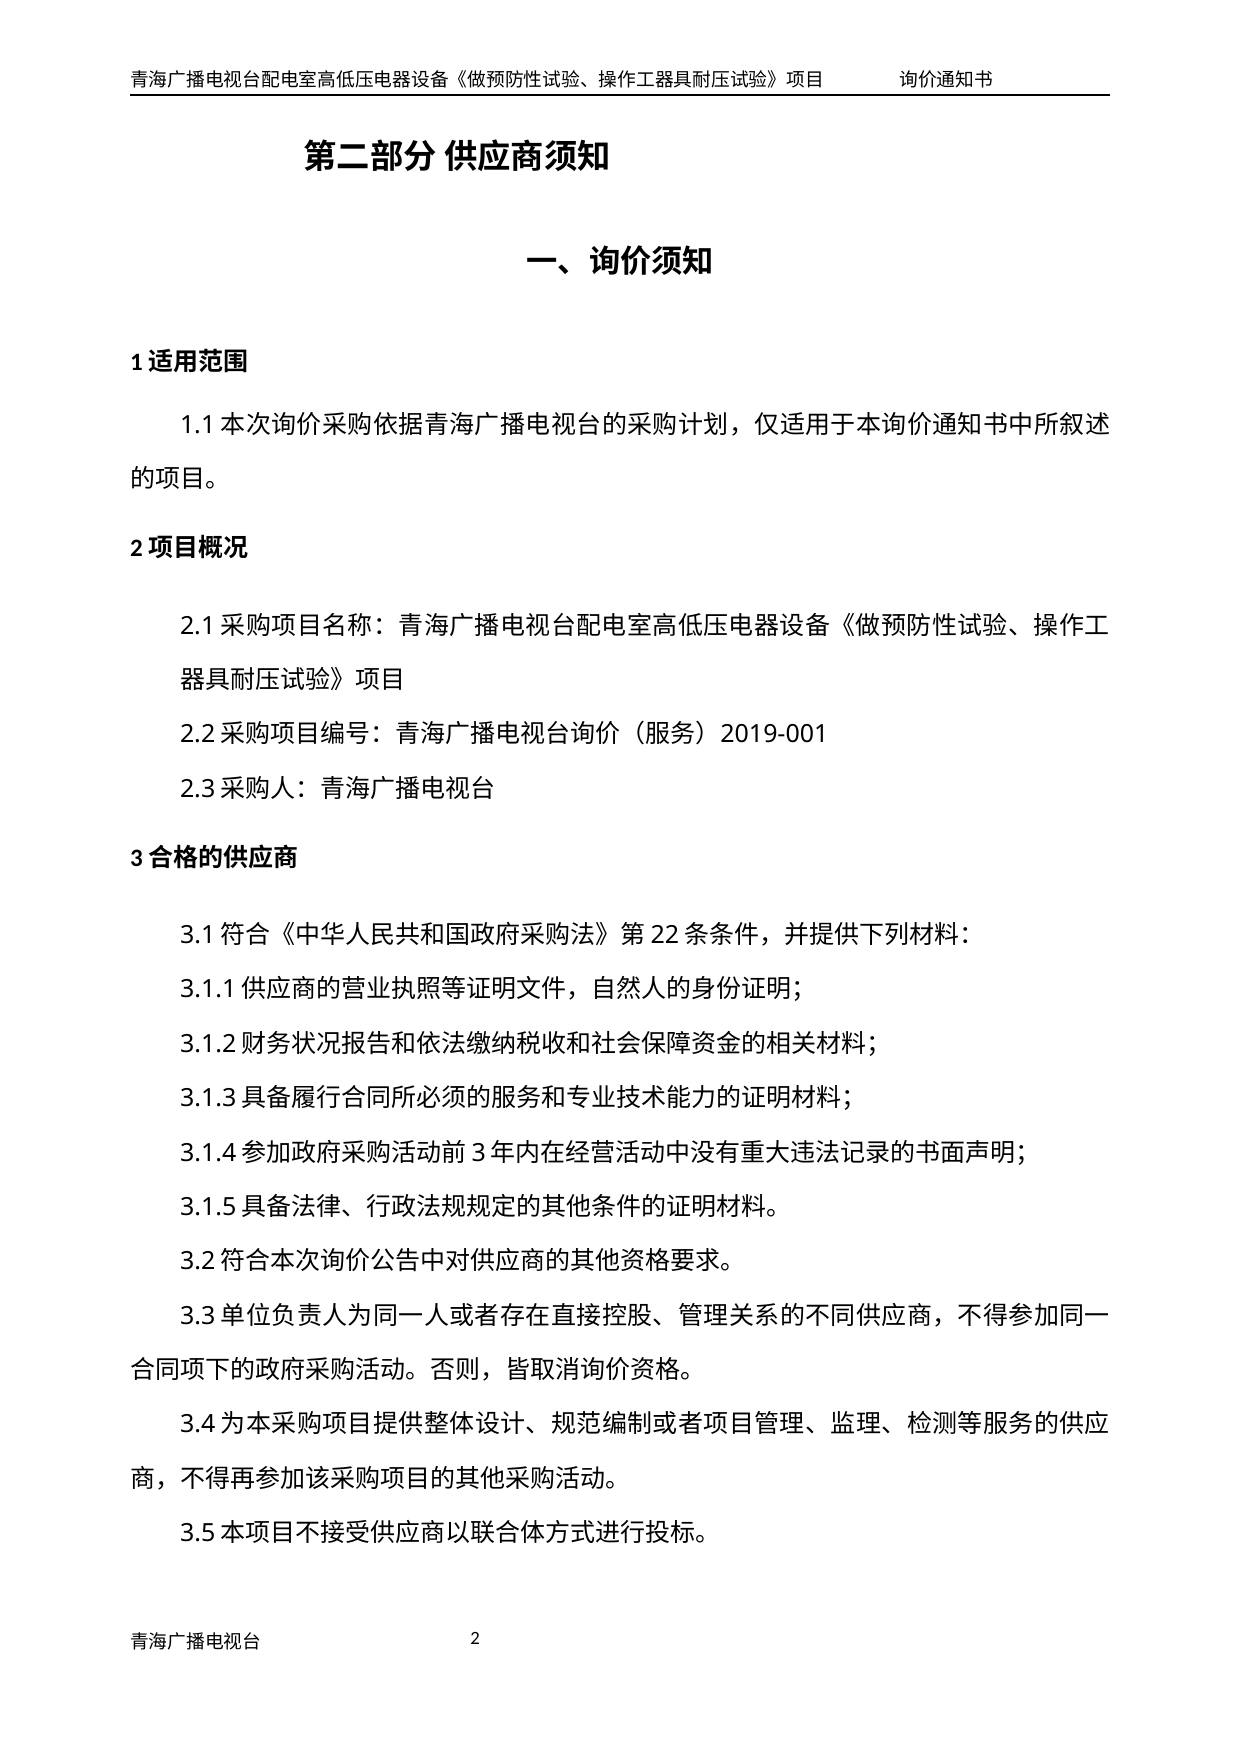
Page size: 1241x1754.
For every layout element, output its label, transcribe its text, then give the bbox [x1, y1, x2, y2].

text 3.1.5具备法律、行政法规规定的其他条件的证明材料。 [180, 1186, 1110, 1223]
subtitle 第二部分 供应商须知 [130, 130, 1110, 178]
text 3.1.2财务状况报告和依法缴纳税收和社会保障资金的相关材料； [180, 1023, 1110, 1059]
subtitle 一、询价须知 [130, 237, 1110, 282]
subtitle 2 项目概况 [130, 528, 1110, 564]
text 2.1采购项目名称：青海广播电视台配电室高低压电器设备《做预防性试验、操作工器具耐压试验》项目 [180, 605, 1110, 696]
subtitle 3 合格的供应商 [130, 837, 1110, 873]
text 3.1.3具备履行合同所必须的服务和专业技术能力的证明材料； [180, 1078, 1110, 1114]
text 2.3采购人：青海广播电视台 [180, 768, 1110, 804]
text 1.1本次询价采购依据青海广播电视台的采购计划，仅适用于本询价通知书中所叙述的项目。 [130, 404, 1110, 495]
subtitle 1 适用范围 [130, 342, 1110, 378]
text 2.2采购项目编号：青海广播电视台询价（服务）2019-001 [180, 714, 1110, 750]
text 3.1.4参加政府采购活动前3年内在经营活动中没有重大违法记录的书面声明； [180, 1132, 1110, 1168]
text 3.1符合《中华人民共和国政府采购法》第22条条件，并提供下列材料： [180, 914, 1110, 951]
text 3.4为本采购项目提供整体设计、规范编制或者项目管理、监理、检测等服务的供应商，不得再参加该采购项目的其他采购活动。 [130, 1404, 1110, 1494]
text 3.5本项目不接受供应商以联合体方式进行投标。 [180, 1513, 1110, 1549]
text 3.3单位负责人为同一人或者存在直接控股、管理关系的不同供应商，不得参加同一合同项下的政府采购活动。否则，皆取消询价资格。 [130, 1295, 1110, 1386]
text 3.2符合本次询价公告中对供应商的其他资格要求。 [180, 1241, 1110, 1277]
text 3.1.1供应商的营业执照等证明文件，自然人的身份证明； [180, 969, 1110, 1005]
